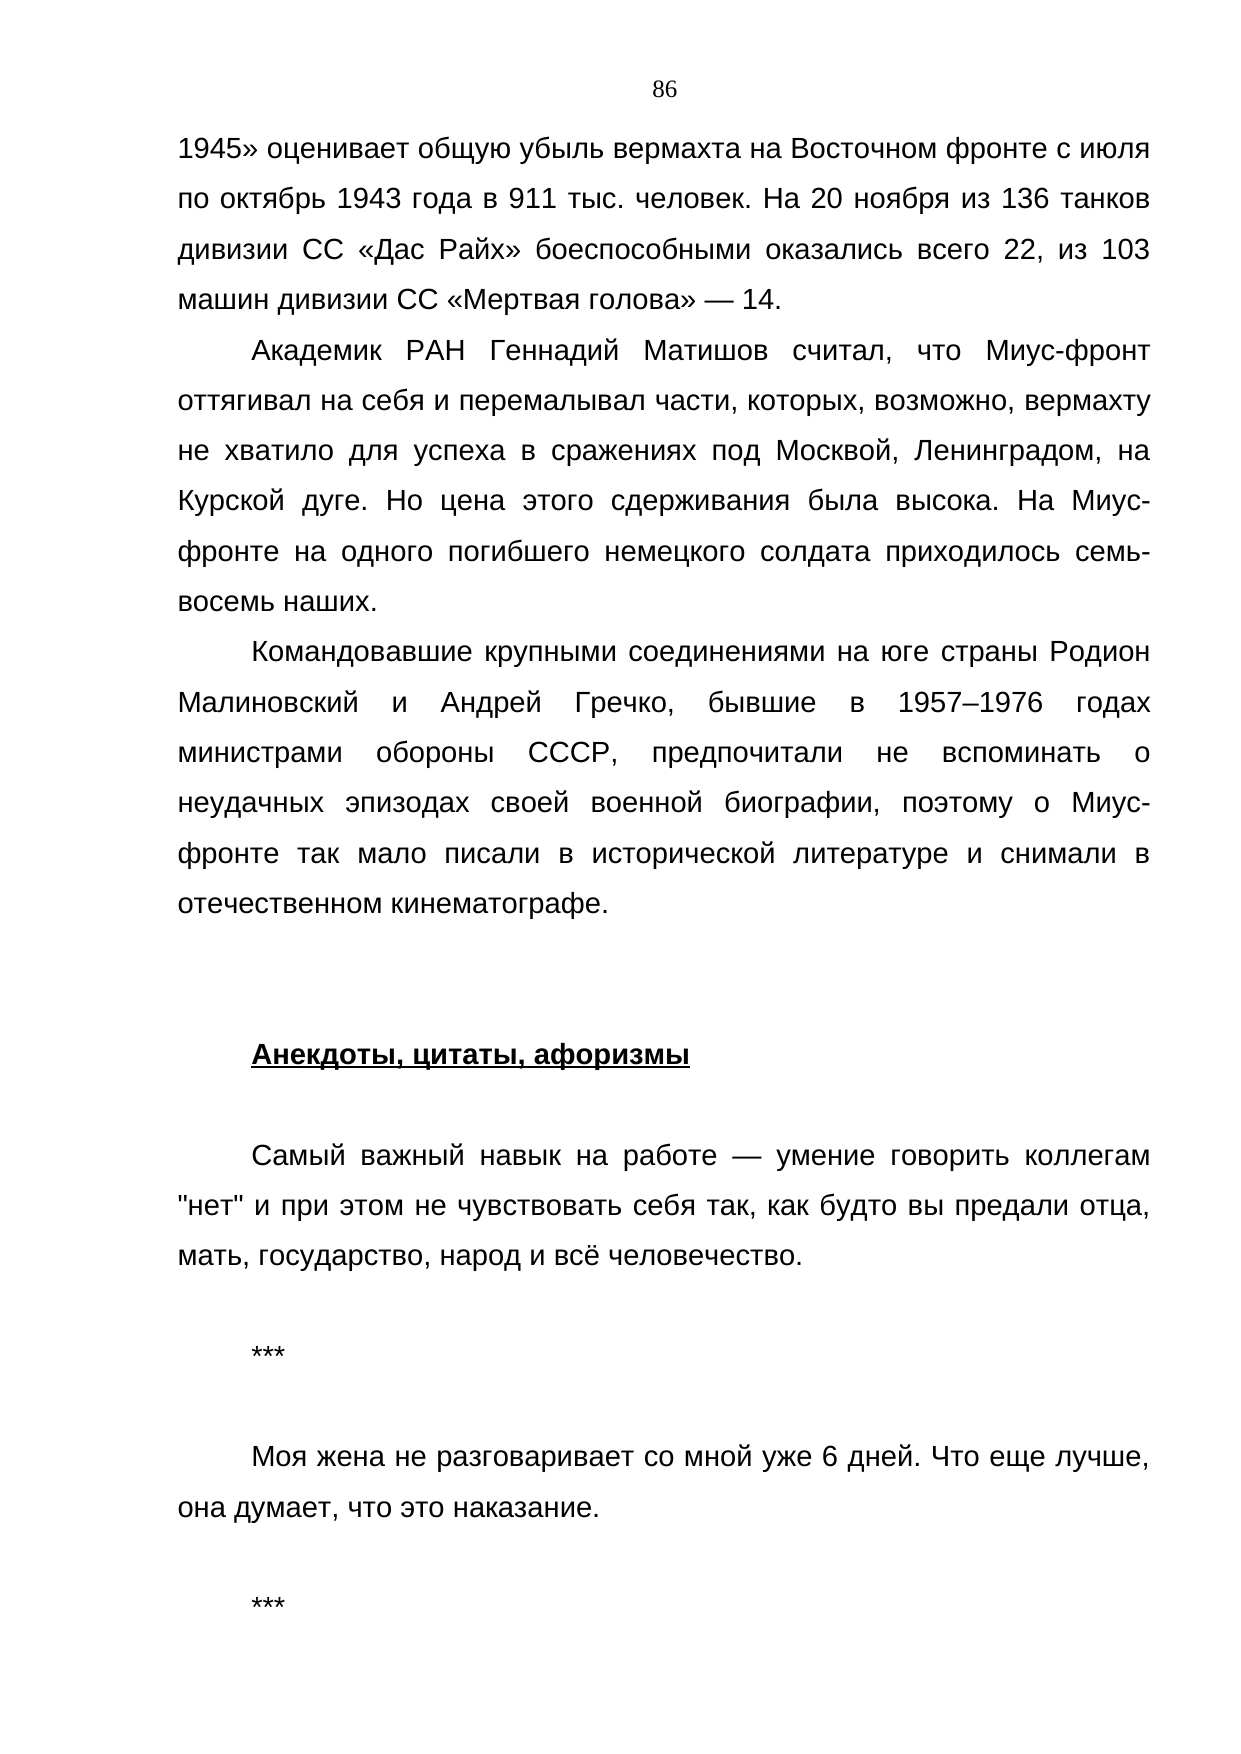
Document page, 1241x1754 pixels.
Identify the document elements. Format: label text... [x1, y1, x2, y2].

text *** [177, 1339, 1152, 1372]
text Моя жена не разговаривает со мной уже 6 дней. Что еще лучше, она думает, что это наказание. [177, 1439, 1152, 1523]
text Академик РАН Геннадий Матишов считал, что Миус-фронт оттягивал на себя и перемалывал части, которых, возможно, вермахту не хватило для успеха в сражениях под Москвой, Ленинградом, на Курской дуге. Но цена этого сдерживания была высока. На Миус-фронте на одного погибшего немецкого солдата приходилось семь-восемь наших. [177, 332, 1152, 618]
text Командовавшие крупными соединениями на юге страны Родион Малиновский и Андрей Гречко, бывшие в 1957–1976 годах министрами обороны СССР, предпочитали не вспоминать о неудачных эпизодах своей военной биографии, поэтому о Миус-фронте так мало писали в исторической литературе и снимали в отечественном кинематографе. [177, 634, 1152, 919]
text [177, 131, 1152, 316]
text *** [177, 1590, 1152, 1624]
subtitle Анекдоты, цитаты, афоризмы [177, 1037, 1152, 1070]
text Самый важный навык на работе — умение говорить коллегам "нет" и при этом не чувствовать себя так, как будто вы предали отца, мать, государство, народ и всё человечество. [177, 1137, 1152, 1272]
